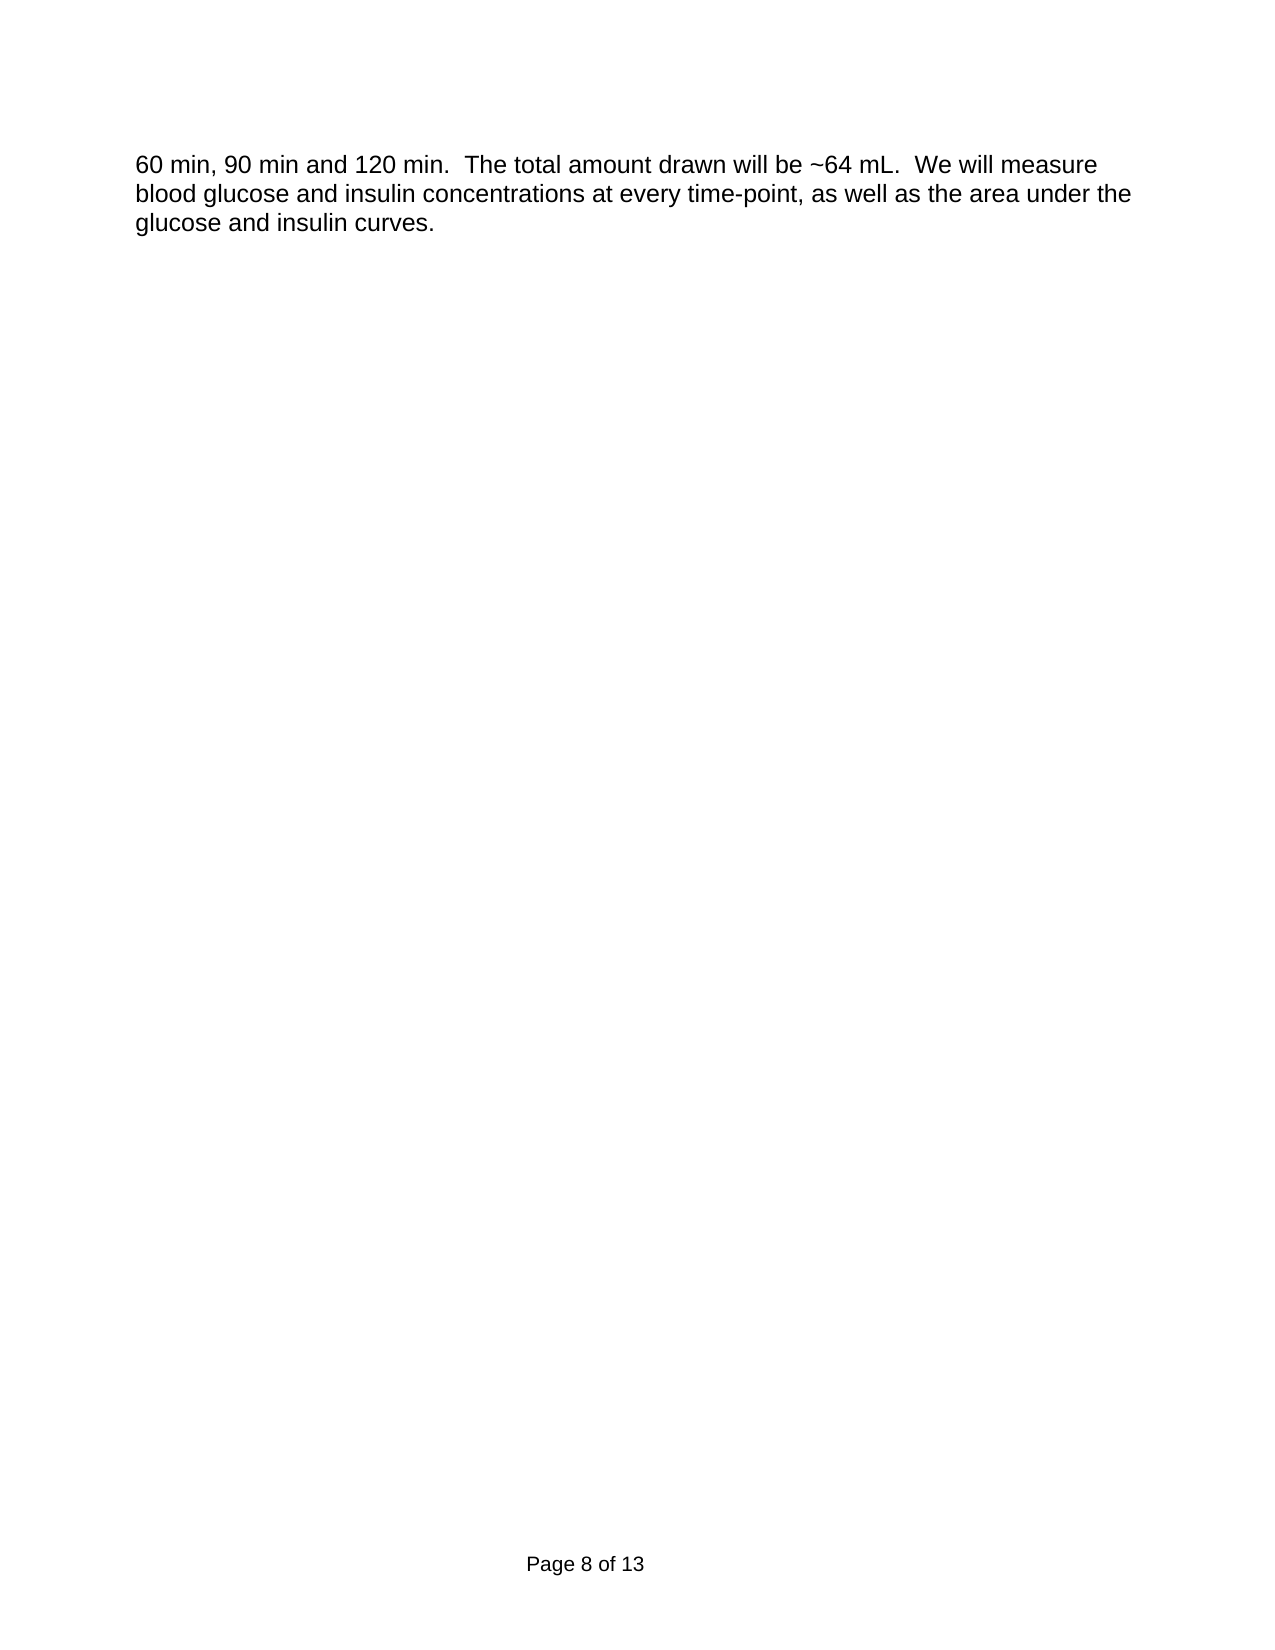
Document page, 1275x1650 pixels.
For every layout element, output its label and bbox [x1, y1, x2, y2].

text [135, 150, 1140, 236]
